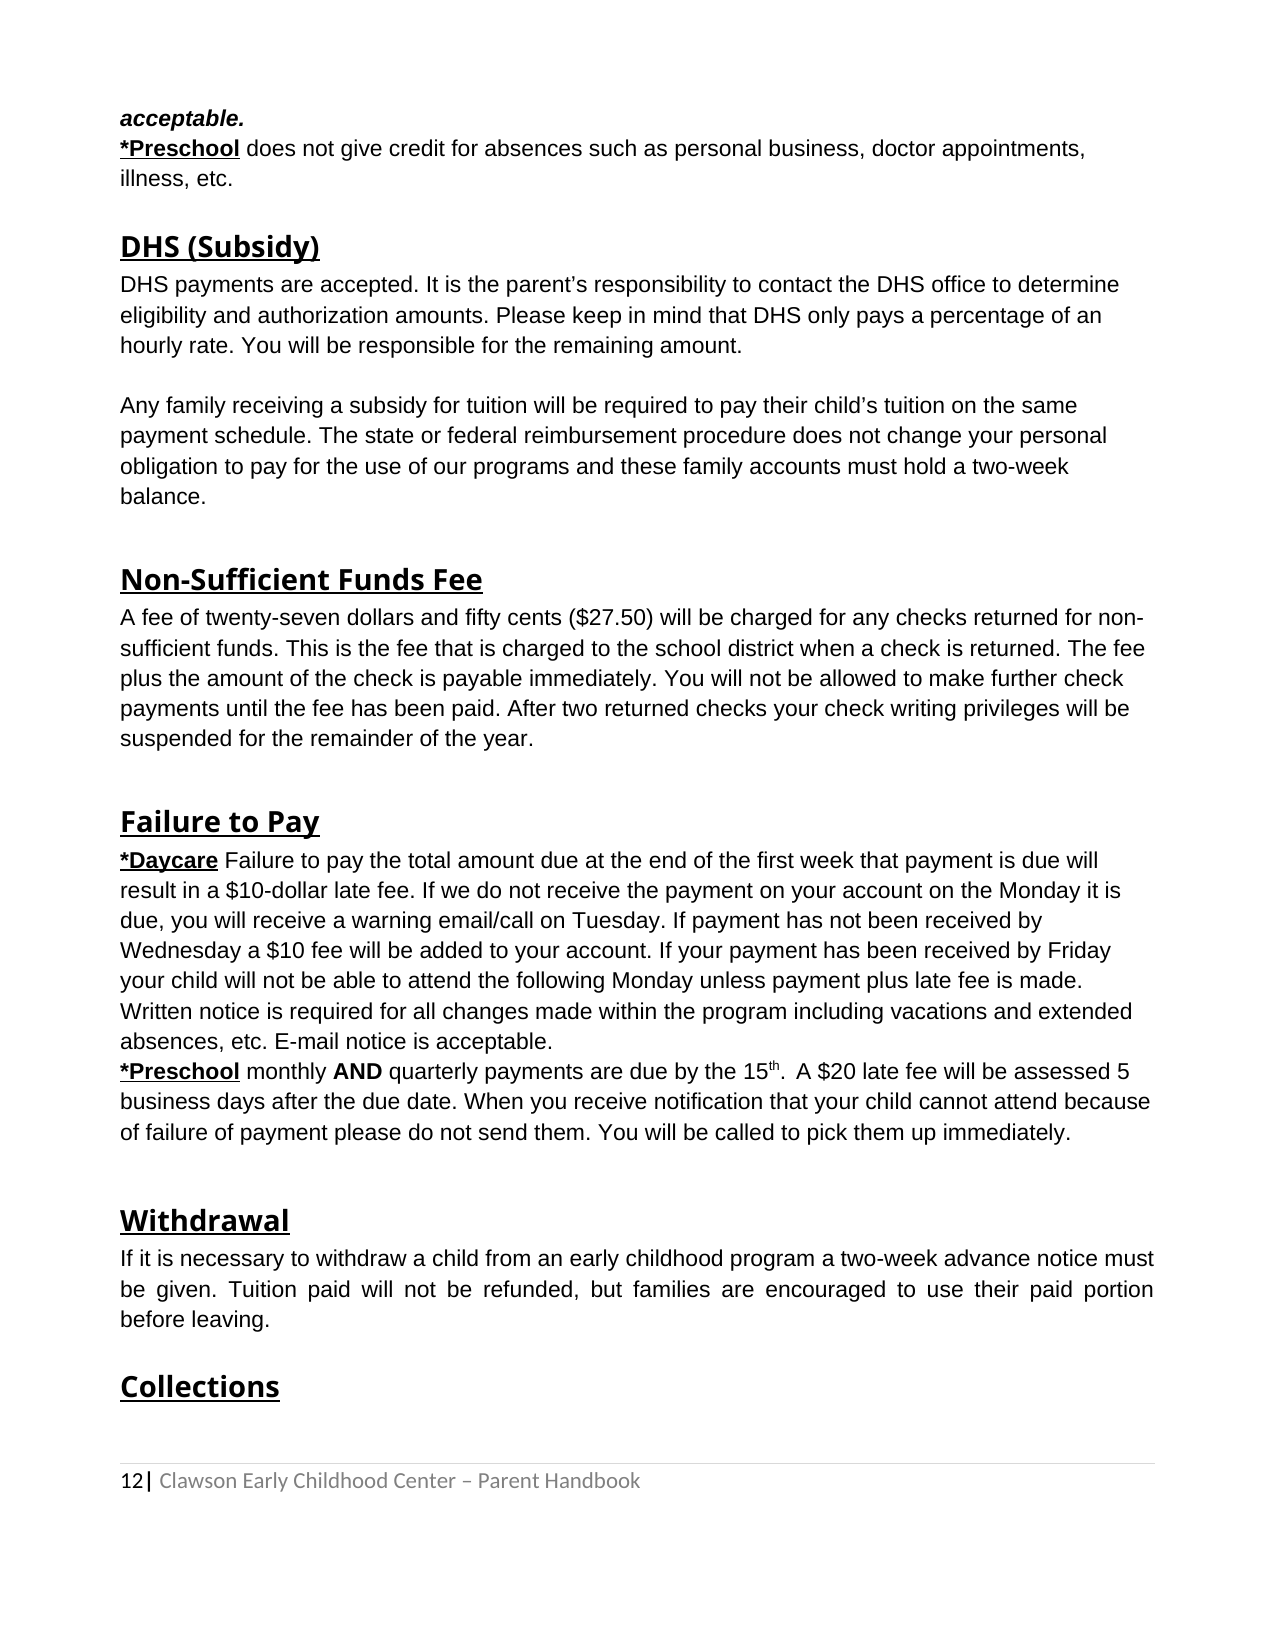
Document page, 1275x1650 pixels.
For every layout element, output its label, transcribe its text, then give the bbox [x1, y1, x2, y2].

text *Daycare Failure to pay the total amount due at the end of the first week that payment is due will result in a $10-dollar late fee. If we do not receive the payment on your account on the Monday it is due, you will receive a warning email/call on Tuesday. If payment has not been received by Wednesday a $10 fee will be added to your account. If your payment has been received by Friday your child will not be able to attend the following Monday unless payment plus late fee is made. Written notice is required for all changes made within the program including vacations and extended absences, etc. E-mail notice is acceptable. [120, 847, 1155, 1054]
text Non-Sufficient Funds Fee [120, 513, 1155, 598]
text *Preschool does not give credit for absences such as personal business, doctor appointments, illness, etc. [120, 135, 1155, 192]
text *Preschool monthly AND quarterly payments are due by the 15th. A $20 late fee will be assessed 5 business days after the due date. When you receive notification that your child cannot attend because of failure of payment please do not send them. You will be called to pick them up immediately. [120, 1058, 1155, 1145]
text DHS (Subsidy) [120, 226, 1155, 266]
text Any family receiving a subsidy for tuition will be required to pay their child’s tuition on the same payment schedule. The state or federal reimbursement procedure does not change your personal obligation to pay for the use of our programs and these family accounts must hold a two-week balance. [120, 392, 1155, 509]
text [120, 105, 1155, 131]
text Failure to Pay [120, 801, 1155, 841]
text If it is necessary to withdraw a child from an early childhood program a two-week advance notice must be given. Tuition paid will not be refunded, but families are encouraged to use their paid portion before leaving. [120, 1245, 1155, 1332]
text Collections [120, 1366, 1155, 1406]
text DHS payments are accepted. It is the parent’s responsibility to contact the DHS office to determine eligibility and authorization amounts. Please keep in mind that DHS only pays a percentage of an hourly rate. You will be responsible for the remaining amount. [120, 271, 1155, 358]
text Withdrawal [120, 1200, 1155, 1239]
text A fee of twenty-seven dollars and fifty cents ($27.50) will be charged for any checks returned for non-sufficient funds. This is the fee that is charged to the school district when a check is returned. The fee plus the amount of the check is payable immediately. You will not be allowed to make further check payments until the fee has been paid. After two returned checks your check writing privileges will be suspended for the remainder of the year. [120, 604, 1155, 752]
